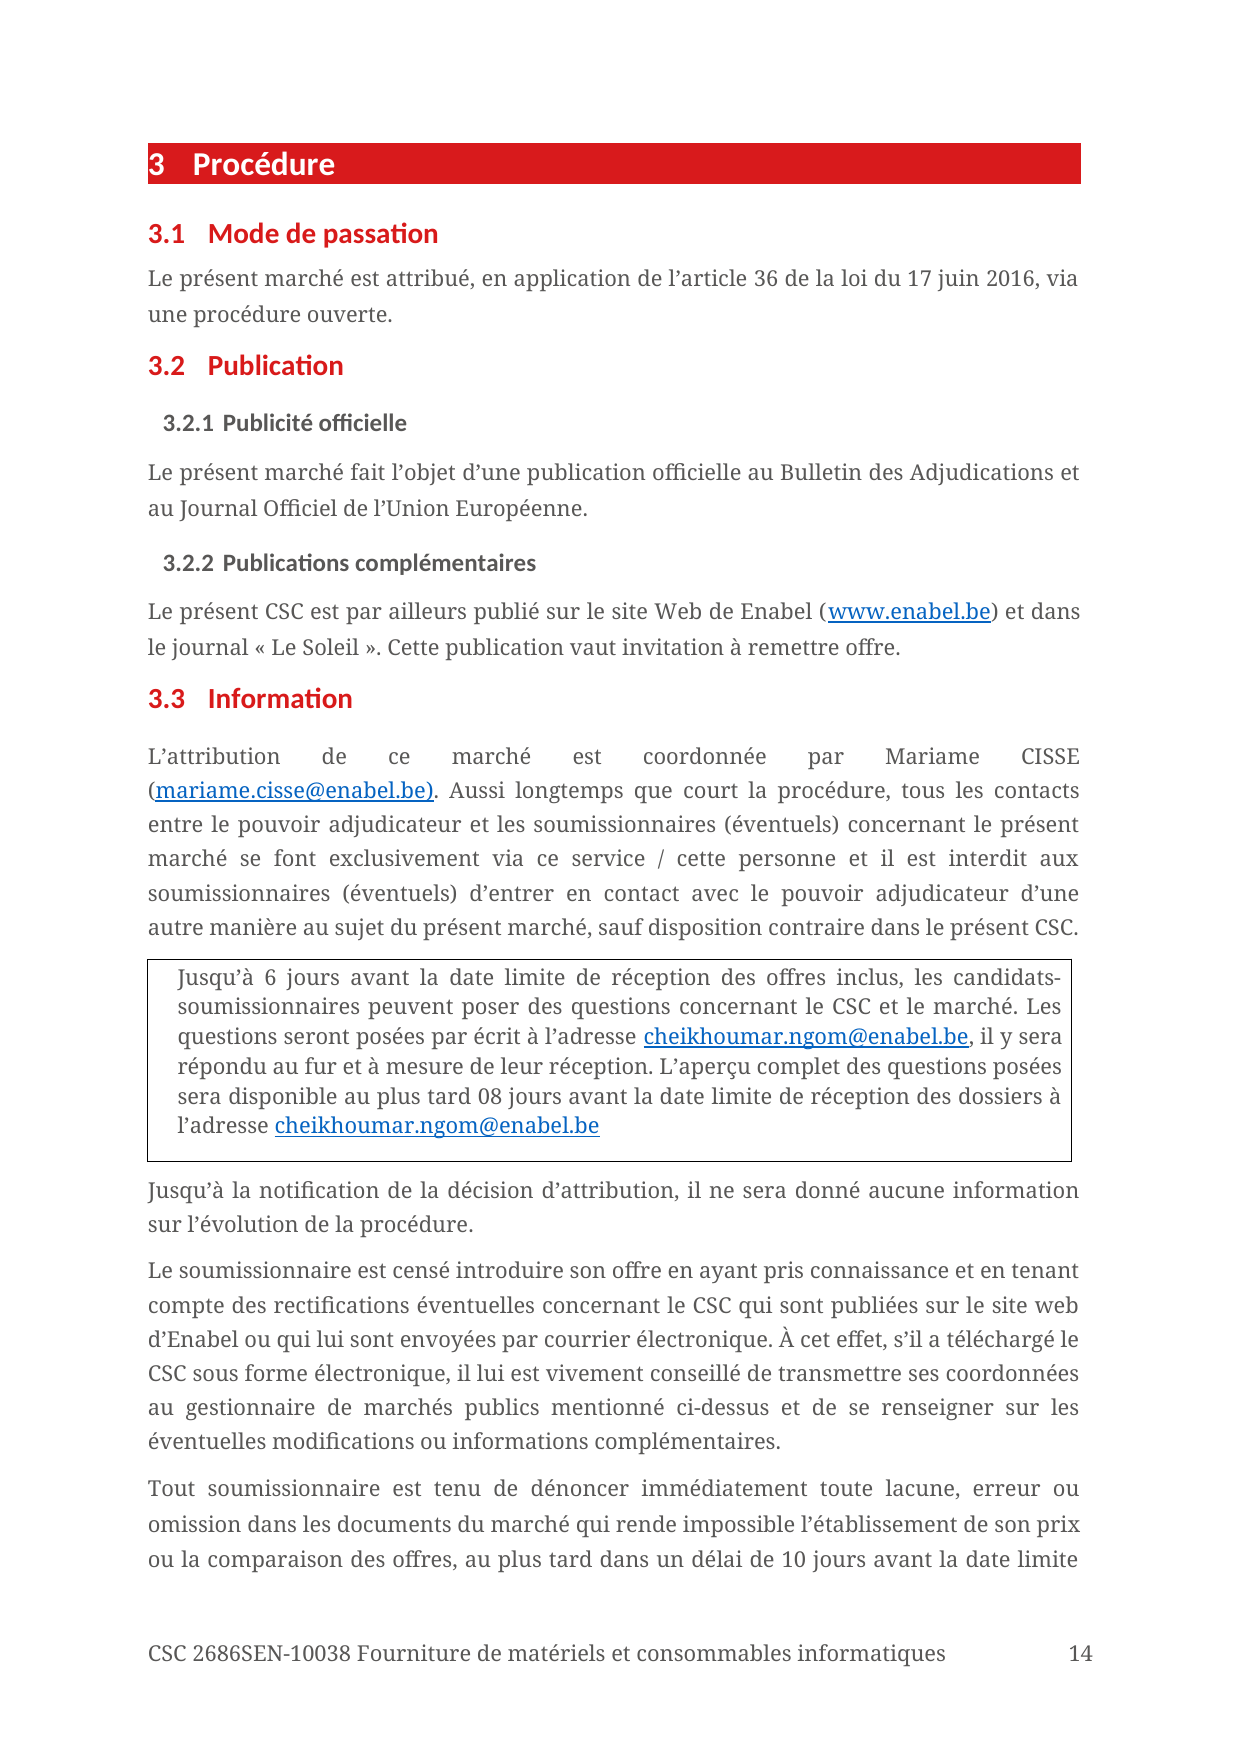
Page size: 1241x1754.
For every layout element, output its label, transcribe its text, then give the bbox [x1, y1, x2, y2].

subtitle Mode de passation [148, 215, 1081, 251]
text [148, 1473, 1081, 1574]
text Le présent marché est attribué, en application de l’article 36 de la loi du 17 juin 2016, via une procédure ouverte. [148, 263, 1081, 328]
text Le présent CSC est par ailleurs publié sur le site Web de Enabel (www.enabel.be) et dans le journal « Le Soleil ». Cette publication vaut invitation à remettre offre. [148, 596, 1081, 662]
subtitle Publicité officielle [162, 408, 1081, 438]
text Le soumissionnaire est censé introduire son offre en ayant pris connaissance et en tenant compte des rectifications éventuelles concernant le CSC qui sont publiées sur le site web d’Enabel ou qui lui sont envoyées par courrier électronique. À cet effet, s’il a téléchargé le CSC sous forme électronique, il lui est vivement conseillé de transmettre ses coordonnées au gestionnaire de marchés publics mentionné ci-dessus et de se renseigner sur les éventuelles modifications ou informations complémentaires. [148, 1256, 1081, 1456]
text L’attribution de ce marché est coordonnée par Mariame CISSE (mariame.cisse@enabel.be). Aussi longtemps que court la procédure, tous les contacts entre le pouvoir adjudicateur et les soumissionnaires (éventuels) concernant le présent marché se font exclusivement via ce service / cette personne et il est interdit aux soumissionnaires (éventuels) d’entrer en contact avec le pouvoir adjudicateur d’une autre manière au sujet du présent marché, sauf disposition contraire dans le présent CSC. [148, 741, 1081, 942]
subtitle Procédure [148, 143, 1081, 184]
subtitle Information [148, 680, 1081, 716]
subtitle Publication [148, 347, 1081, 383]
subtitle Publications complémentaires [162, 547, 1081, 578]
text Le présent marché fait l’objet d’une publication officielle au Bulletin des Adjudications et au Journal Officiel de l’Union Européenne. [148, 457, 1081, 522]
text Jusqu’à la notification de la décision d’attribution, il ne sera donné aucune information sur l’évolution de la procédure. [148, 1175, 1081, 1239]
text Jusqu’à 6 jours avant la date limite de réception des offres inclus, les candidats- soumissionnaires peuvent poser des questions concernant le CSC et le marché. Les questions seront posées par écrit à l’adresse cheikhoumar.ngom@enabel.be, il y sera répondu au fur et à mesure de leur réception. L’aperçu complet des questions posées sera disponible au plus tard 08 jours avant la date limite de réception des dossiers à l’adresse cheikhoumar.ngom@enabel.be [148, 960, 1071, 1161]
